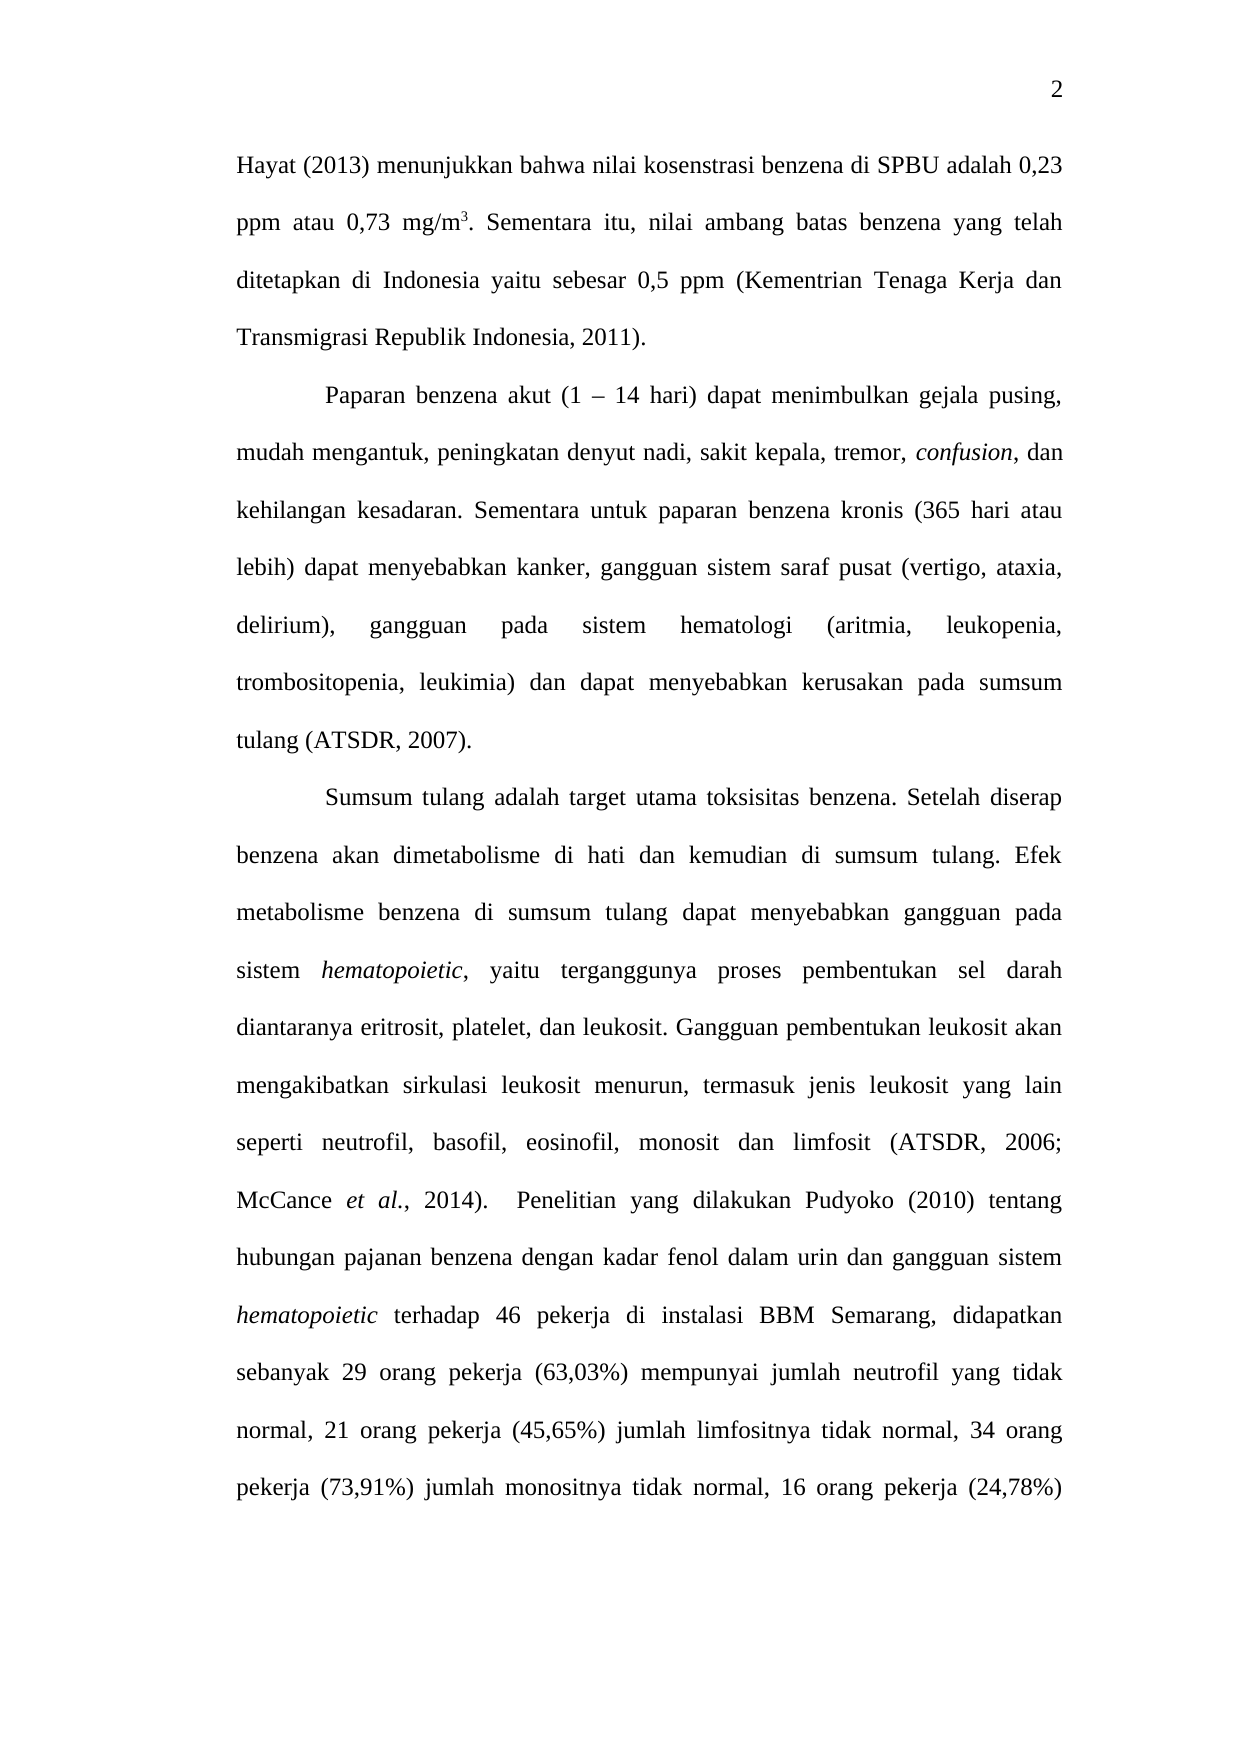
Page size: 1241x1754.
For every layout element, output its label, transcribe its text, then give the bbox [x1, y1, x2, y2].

list Paparan benzena akut (1 – 14 hari) dapat menimbulkan gejala pusing, mudah mengantuk, peningkatan denyut nadi, sakit kepala, tremor, confusion, dan kehilangan kesadaran. Sementara untuk paparan benzena kronis (365 hari atau lebih) dapat menyebabkan kanker, gangguan sistem saraf pusat (vertigo, ataxia, delirium), gangguan pada sistem hematologi (aritmia, leukopenia, trombositopenia, leukimia) dan dapat menyebabkan kerusakan pada sumsum tulang (ATSDR, 2007). [236, 380, 1063, 754]
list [236, 150, 1063, 351]
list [236, 782, 1063, 1501]
